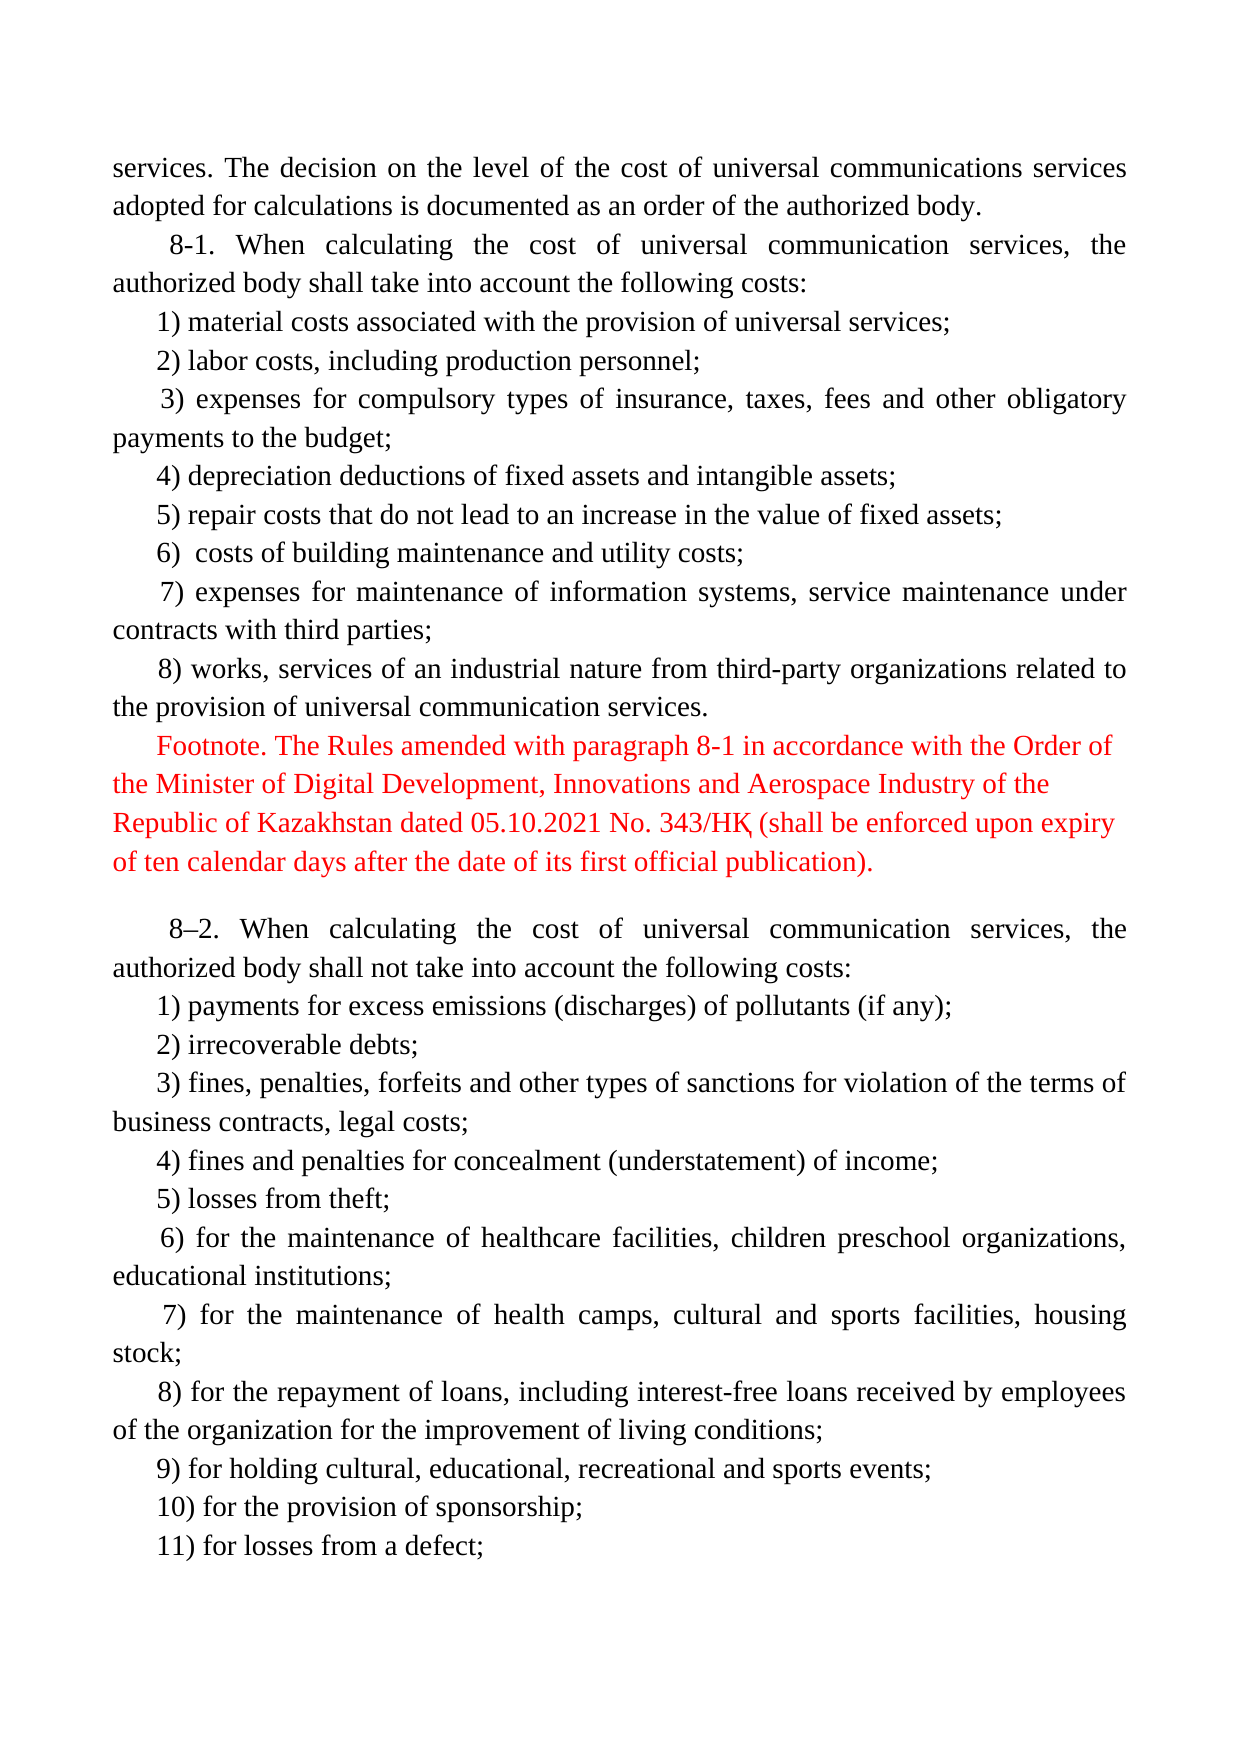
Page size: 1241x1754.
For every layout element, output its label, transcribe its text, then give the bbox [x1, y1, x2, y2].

text 3) fines, penalties, forfeits and other types of sanctions for violation of the terms of business contracts, legal costs; [112, 1066, 1128, 1138]
text 1) payments for excess emissions (discharges) of pollutants (if any); [112, 988, 1128, 1022]
text 6) costs of building maintenance and utility costs; [112, 535, 1128, 569]
text 7) expenses for maintenance of information systems, service maintenance under contracts with third parties; [112, 574, 1128, 646]
text 4) depreciation deductions of fixed assets and intangible assets; [112, 458, 1128, 492]
text 11) for losses from a defect; [112, 1528, 1128, 1562]
text 8–2. When calculating the cost of universal communication services, the authorized body shall not take into account the following costs: [112, 911, 1128, 983]
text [112, 150, 1128, 222]
text 6) for the maintenance of healthcare facilities, children preschool organizations, educational institutions; [112, 1220, 1128, 1292]
text 10) for the provision of sponsorship; [112, 1489, 1128, 1523]
text Footnote. The Rules amended with paragraph 8-1 in accordance with the Order of the Minister of Digital Development, Innovations and Aerospace Industry of the Republic of Kazakhstan dated 05.10.2021 No. 343/НҚ (shall be enforced upon expiry of ten calendar days after the date of its first official publication). [112, 728, 1128, 907]
text 2) labor costs, including production personnel; [112, 343, 1128, 376]
text 3) expenses for compulsory types of insurance, taxes, fees and other obligatory payments to the budget; [112, 381, 1128, 453]
text 9) for holding cultural, educational, recreational and sports events; [112, 1451, 1128, 1484]
text 5) losses from theft; [112, 1181, 1128, 1215]
text 8-1. When calculating the cost of universal communication services, the authorized body shall take into account the following costs: [112, 227, 1128, 299]
text 2) irrecoverable debts; [112, 1027, 1128, 1061]
text 4) fines and penalties for concealment (understatement) of income; [112, 1143, 1128, 1176]
text 7) for the maintenance of health camps, cultural and sports facilities, housing stock; [112, 1297, 1128, 1369]
text 8) works, services of an industrial nature from third-party organizations related to the provision of universal communication services. [112, 651, 1128, 723]
text 5) repair costs that do not lead to an increase in the value of fixed assets; [112, 497, 1128, 530]
text 8) for the repayment of loans, including interest-free loans received by employees of the organization for the improvement of living conditions; [112, 1374, 1128, 1446]
text 1) material costs associated with the provision of universal services; [112, 304, 1128, 338]
